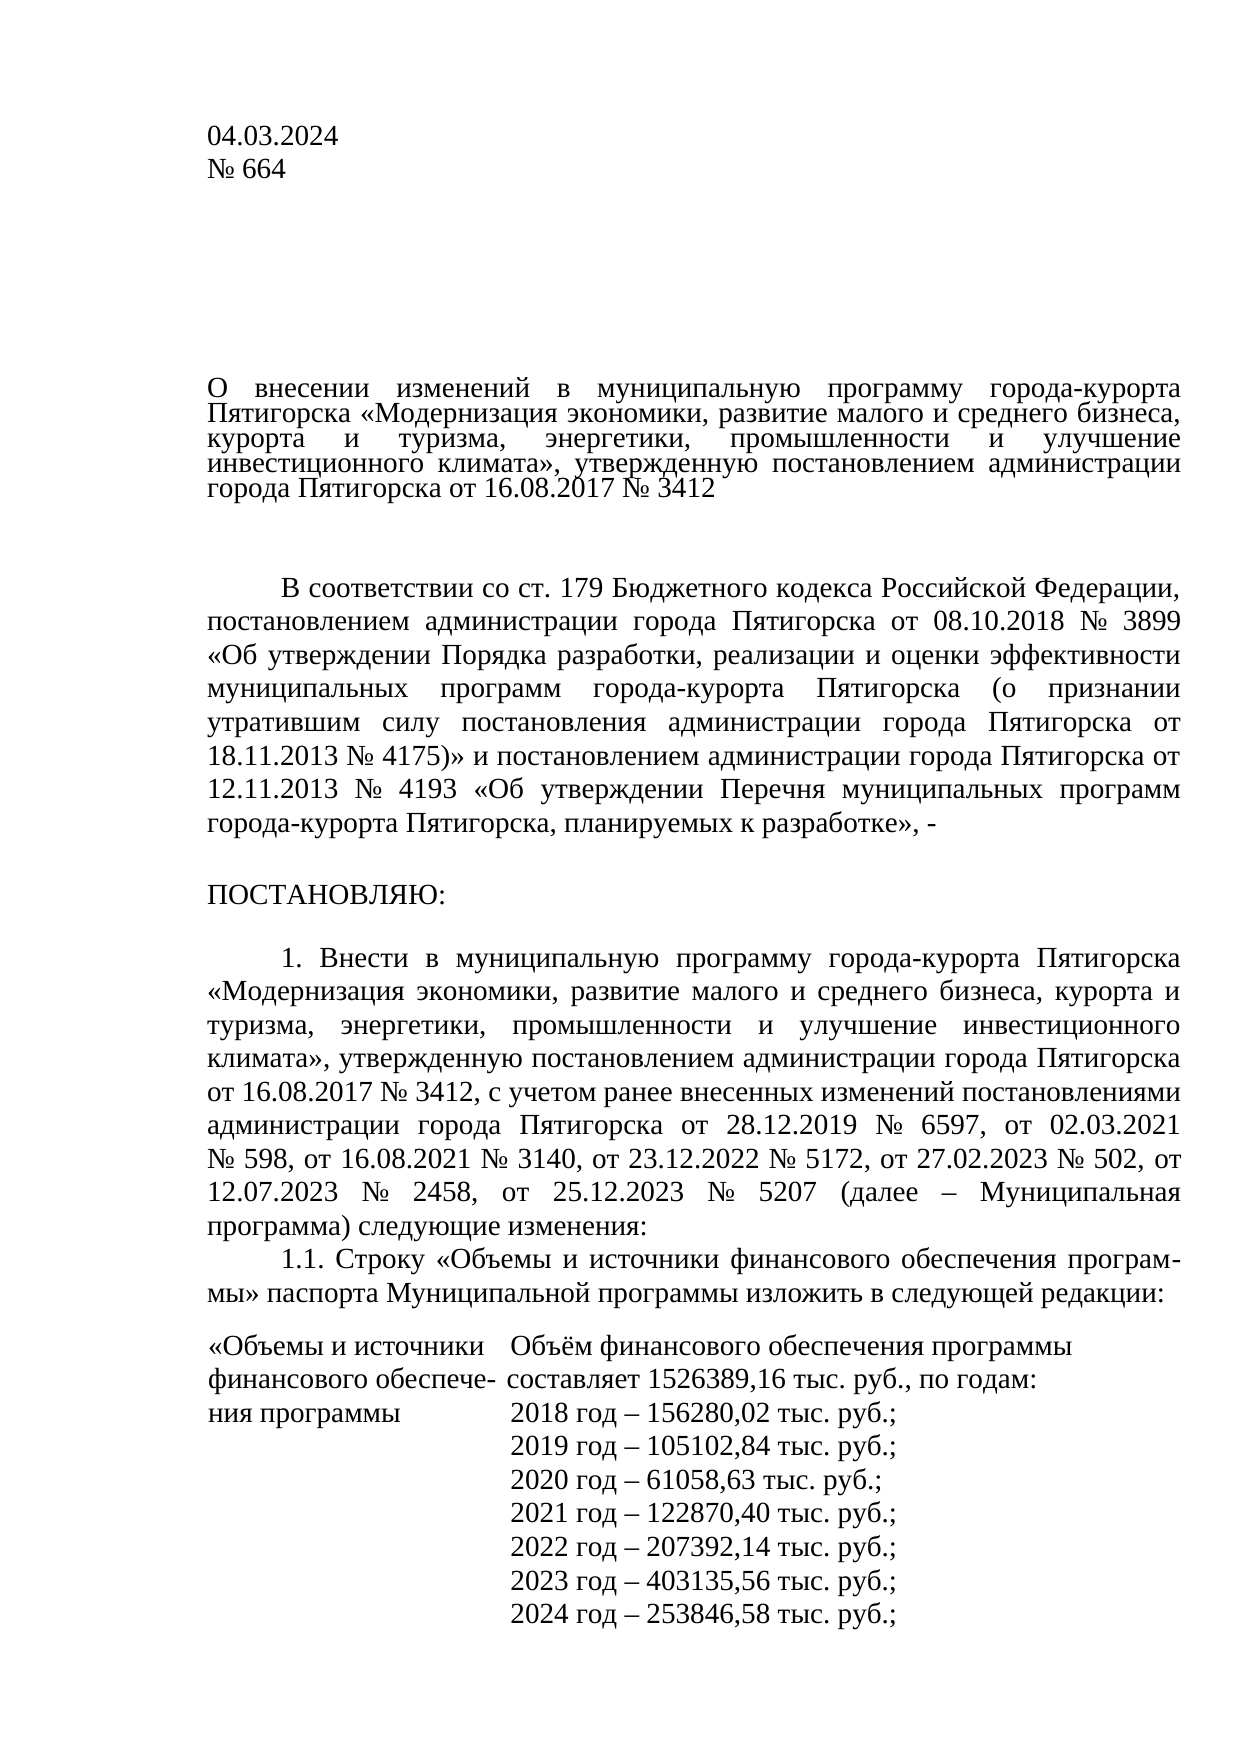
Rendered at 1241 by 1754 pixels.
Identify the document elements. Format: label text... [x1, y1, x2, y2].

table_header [207, 1328, 505, 1630]
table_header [505, 1328, 1181, 1630]
text О внесении изменений в муниципальную программу города-курорта Пятигорска «Модернизация экономики, развитие малого и среднего бизнеса, курорта и туризма, энергетики, промышленности и улучшение инвестиционного климата», утвержденную постановлением администрации города Пятигорска от 16.08.2017 № 3412 [207, 378, 1182, 503]
text 1.1. Строку «Объемы и источники финансового обеспечения программы» паспорта Муниципальной программы изложить в следующей редакции: [207, 1242, 1181, 1309]
text В соответствии со ст. 179 Бюджетного кодекса Российской Федерации, постановлением администрации города Пятигорска от 08.10.2018 № 3899 «Об утверждении Порядка разработки, реализации и оценки эффективности муниципальных программ города-курорта Пятигорска (о признании утратившим силу постановления администрации города Пятигорска от 18.11.2013 № 4175)» и постановлением администрации города Пятигорска от 12.11.2013 № 4193 «Об утверждении Перечня муниципальных программ города-курорта Пятигорска, планируемых к разработке», - [207, 570, 1181, 838]
text ПОСТАНОВЛЯЮ: [207, 877, 1181, 911]
text 1. Внести в муниципальную программу города-курорта Пятигорска «Модернизация экономики, развитие малого и среднего бизнеса, курорта и туризма, энергетики, промышленности и улучшение инвестиционного климата», утвержденную постановлением администрации города Пятигорска от 16.08.2017 № 3412, с учетом ранее внесенных изменений постановлениями администрации города Пятигорска от 28.12.2019 № 6597, от 02.03.2021 № 598, от 16.08.2021 № 3140, от 23.12.2022 № 5172, от 27.02.2023 № 502, от 12.07.2023 № 2458, от 25.12.2023 № 5207 (далее – Муниципальная программа) следующие изменения: [207, 940, 1181, 1242]
text 04.03.2024 № 664 [207, 118, 1181, 185]
